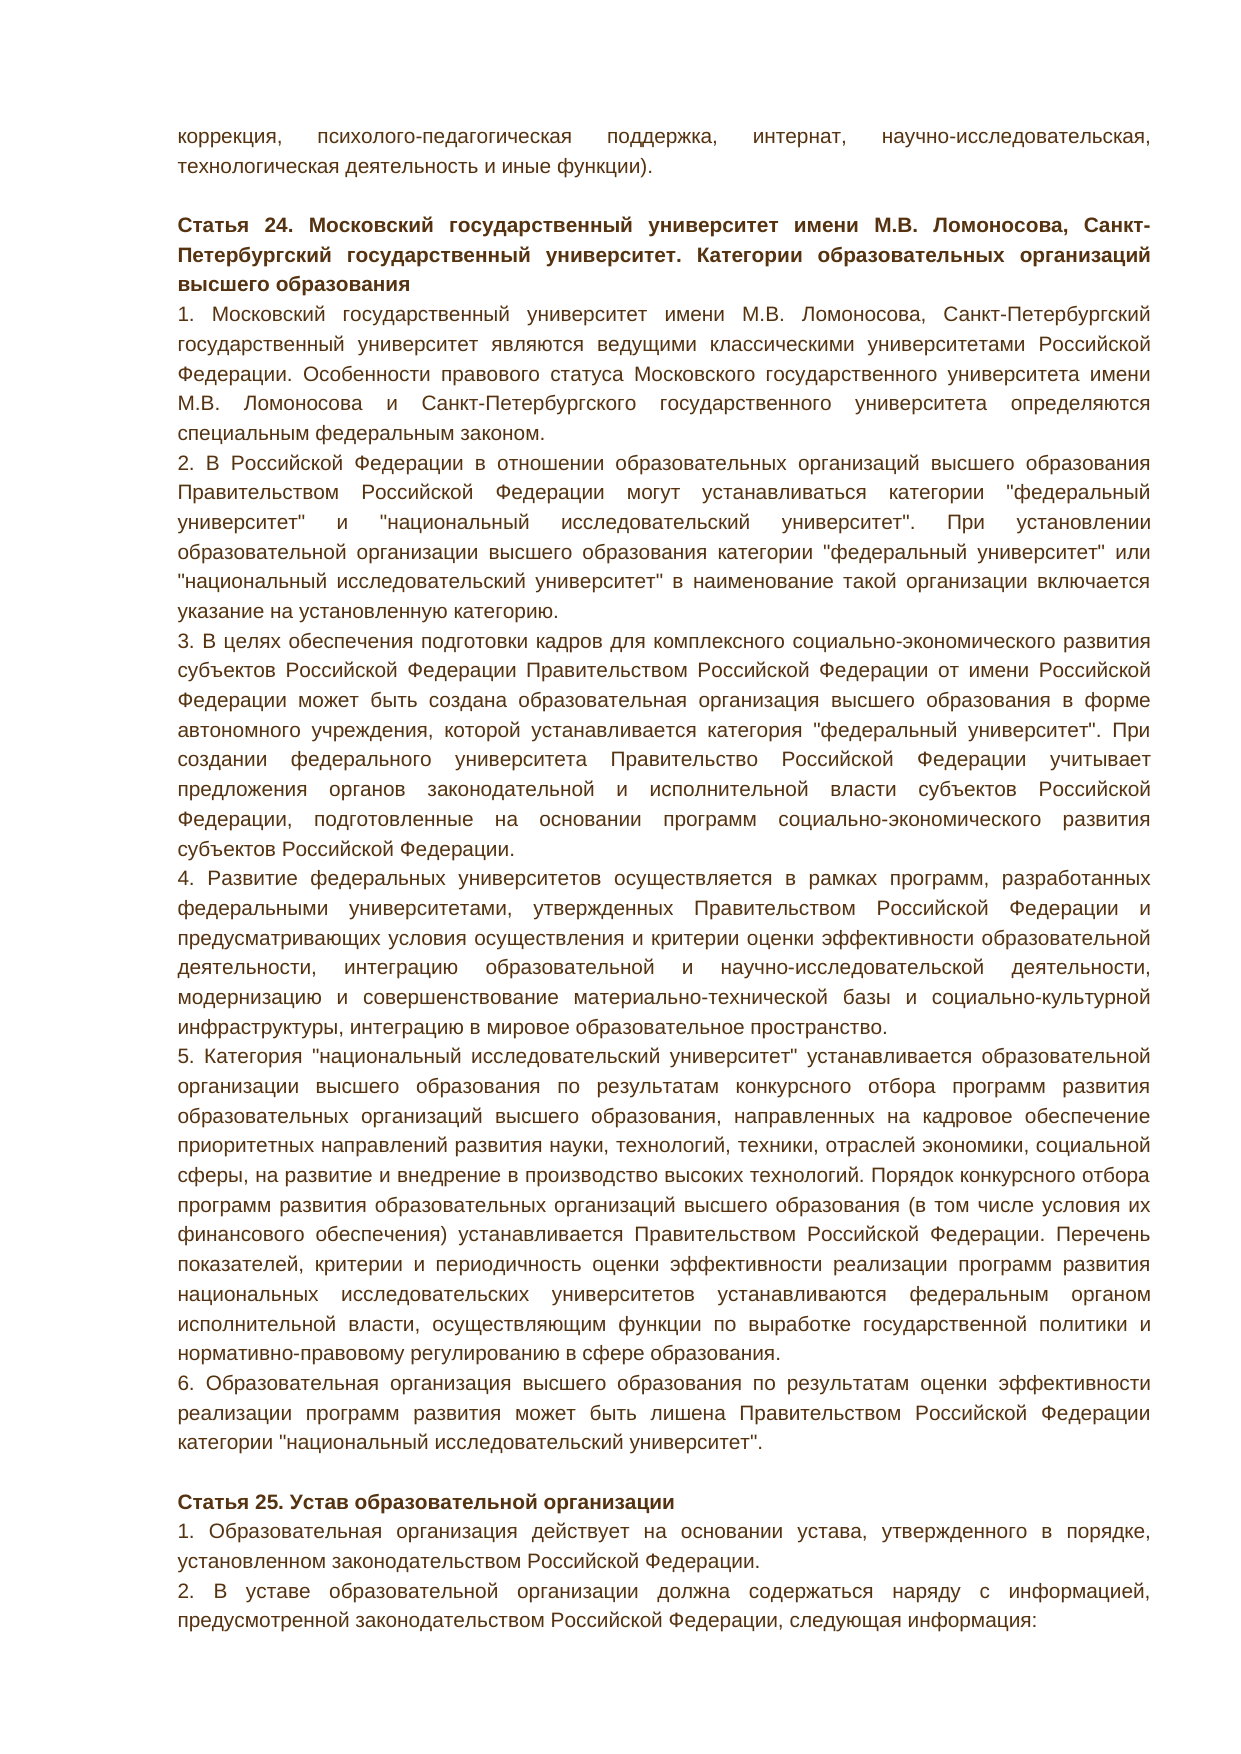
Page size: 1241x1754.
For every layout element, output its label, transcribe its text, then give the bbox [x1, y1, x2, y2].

text 2. В Российской Федерации в отношении образовательных организаций высшего образования Правительством Российской Федерации могут устанавливаться категории "федеральный университет" и "национальный исследовательский университет". При установлении образовательной организации высшего образования категории "федеральный университет" или "национальный исследовательский университет" в наименование такой организации включается указание на установленную категорию. [177, 445, 1152, 623]
text Статья 24. Московский государственный университет имени М.В. Ломоносова, Санкт-Петербургский государственный университет. Категории образовательных организаций высшего образования [177, 207, 1152, 296]
text Статья 25. Устав образовательной организации [177, 1484, 1152, 1513]
text 2. В уставе образовательной организации должна содержаться наряду с информацией, предусмотренной законодательством Российской Федерации, следующая информация: [177, 1573, 1152, 1632]
text 3. В целях обеспечения подготовки кадров для комплексного социально-экономического развития субъектов Российской Федерации Правительством Российской Федерации от имени Российской Федерации может быть создана образовательная организация высшего образования в форме автономного учреждения, которой устанавливается категория "федеральный университет". При создании федерального университета Правительство Российской Федерации учитывает предложения органов законодательной и исполнительной власти субъектов Российской Федерации, подготовленные на основании программ социально-экономического развития субъектов Российской Федерации. [177, 623, 1152, 860]
text 5. Категория "национальный исследовательский университет" устанавливается образовательной организации высшего образования по результатам конкурсного отбора программ развития образовательных организаций высшего образования, направленных на кадровое обеспечение приоритетных направлений развития науки, технологий, техники, отраслей экономики, социальной сферы, на развитие и внедрение в производство высоких технологий. Порядок конкурсного отбора программ развития образовательных организаций высшего образования (в том числе условия их финансового обеспечения) устанавливается Правительством Российской Федерации. Перечень показателей, критерии и периодичность оценки эффективности реализации программ развития национальных исследовательских университетов устанавливаются федеральным органом исполнительной власти, осуществляющим функции по выработке государственной политики и нормативно-правовому регулированию в сфере образования. [177, 1038, 1152, 1365]
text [177, 118, 1152, 177]
text 6. Образовательная организация высшего образования по результатам оценки эффективности реализации программ развития может быть лишена Правительством Российской Федерации категории "национальный исследовательский университет". [177, 1365, 1152, 1454]
text 1. Образовательная организация действует на основании устава, утвержденного в порядке, установленном законодательством Российской Федерации. [177, 1513, 1152, 1573]
text 1. Московский государственный университет имени М.В. Ломоносова, Санкт-Петербургский государственный университет являются ведущими классическими университетами Российской Федерации. Особенности правового статуса Московского государственного университета имени М.В. Ломоносова и Санкт-Петербургского государственного университета определяются специальным федеральным законом. [177, 296, 1152, 445]
text 4. Развитие федеральных университетов осуществляется в рамках программ, разработанных федеральными университетами, утвержденных Правительством Российской Федерации и предусматривающих условия осуществления и критерии оценки эффективности образовательной деятельности, интеграцию образовательной и научно-исследовательской деятельности, модернизацию и совершенствование материально-технической базы и социально-культурной инфраструктуры, интеграцию в мировое образовательное пространство. [177, 860, 1152, 1038]
